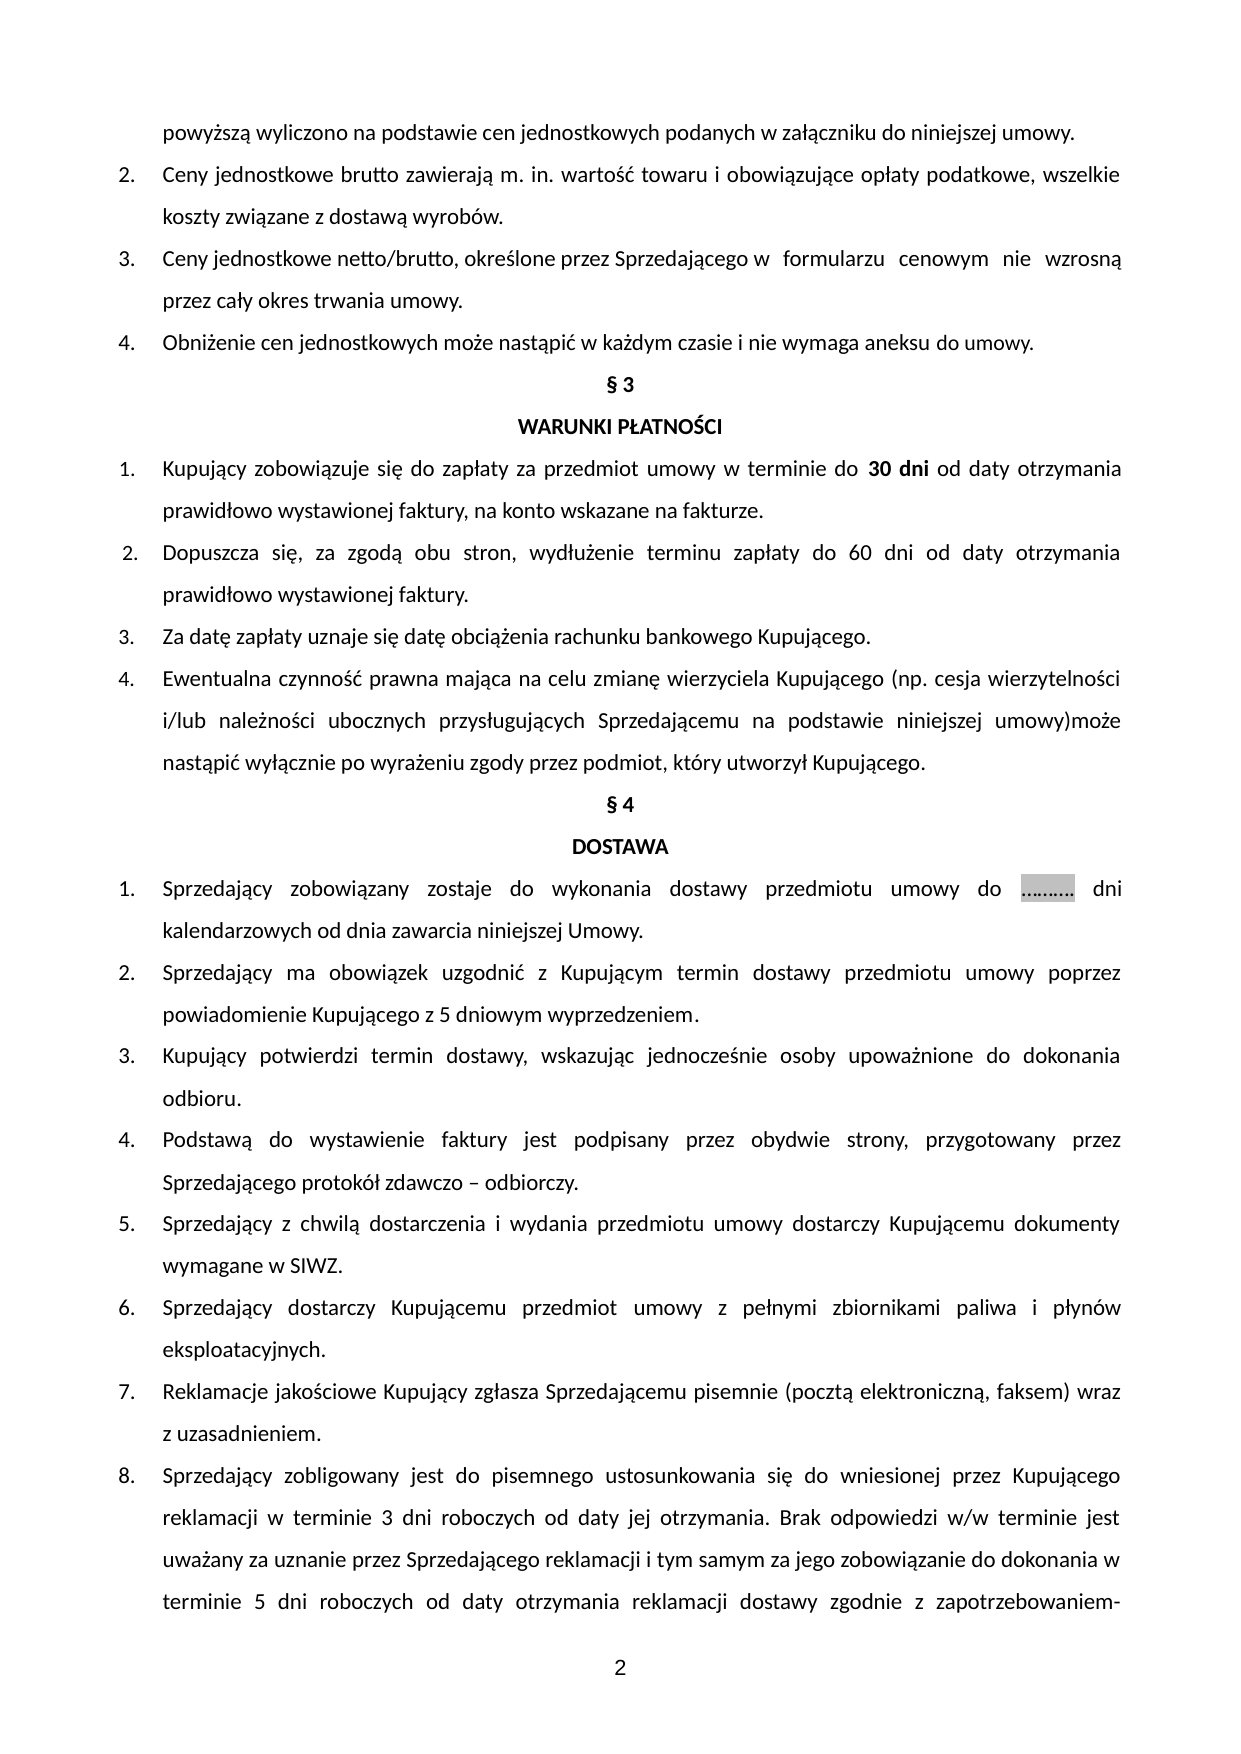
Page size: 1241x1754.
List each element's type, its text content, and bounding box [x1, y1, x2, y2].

list Sprzedający dostarczy Kupującemu przedmiot umowy z pełnymi zbiornikami paliwa i płynów eksploatacyjnych. [118, 1293, 1122, 1363]
list Kupujący zobowiązuje się do zapłaty za przedmiot umowy w terminie do 30 dni od daty otrzymania prawidłowo wystawionej faktury, na konto wskazane na fakturze. [119, 454, 1122, 524]
list Sprzedający ma obowiązek uzgodnić z Kupującym termin dostawy przedmiotu umowy poprzez powiadomienie Kupującego z 5 dniowym wyprzedzeniem. [118, 958, 1122, 1028]
list Ceny jednostkowe brutto zawierają m. in. wartość towaru i obowiązujące opłaty podatkowe, wszelkie koszty związane z dostawą wyrobów. [118, 160, 1122, 230]
text § 4 [118, 790, 1122, 818]
text § 3 [118, 370, 1122, 398]
text WARUNKI PŁATNOŚCI [118, 412, 1122, 440]
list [118, 1461, 1122, 1615]
list Sprzedający zobowiązany zostaje do wykonania dostawy przedmiotu umowy do ………. dni kalendarzowych od dnia zawarcia niniejszej Umowy. [118, 874, 1122, 944]
list Ceny jednostkowe netto/brutto, określone przez Sprzedającego w formularzu cenowym nie wzrosną przez cały okres trwania umowy. [118, 244, 1122, 314]
list Za datę zapłaty uznaje się datę obciążenia rachunku bankowego Kupującego. [118, 622, 1122, 650]
list Obniżenie cen jednostkowych może nastąpić w każdym czasie i nie wymaga aneksu do umowy. [118, 328, 1122, 356]
list Sprzedający z chwilą dostarczenia i wydania przedmiotu umowy dostarczy Kupującemu dokumenty wymagane w SIWZ. [118, 1209, 1122, 1279]
list Podstawą do wystawienie faktury jest podpisany przez obydwie strony, przygotowany przez Sprzedającego protokół zdawczo – odbiorczy. [118, 1126, 1122, 1196]
list Dopuszcza się, za zgodą obu stron, wydłużenie terminu zapłaty do 60 dni od daty otrzymania prawidłowo wystawionej faktury. [122, 538, 1122, 608]
list Ewentualna czynność prawna mająca na celu zmianę wierzyciela Kupującego (np. cesja wierzytelności i/lub należności ubocznych przysługujących Sprzedającemu na podstawie niniejszej umowy)może nastąpić wyłącznie po wyrażeniu zgody przez podmiot, który utworzył Kupującego. [118, 664, 1122, 776]
list Kupujący potwierdzi termin dostawy, wskazując jednocześnie osoby upoważnione do dokonania odbioru. [118, 1042, 1122, 1112]
text DOSTAWA [118, 832, 1122, 860]
list Reklamacje jakościowe Kupujący zgłasza Sprzedającemu pisemnie (pocztą elektroniczną, faksem) wraz z uzasadnieniem. [118, 1377, 1122, 1447]
